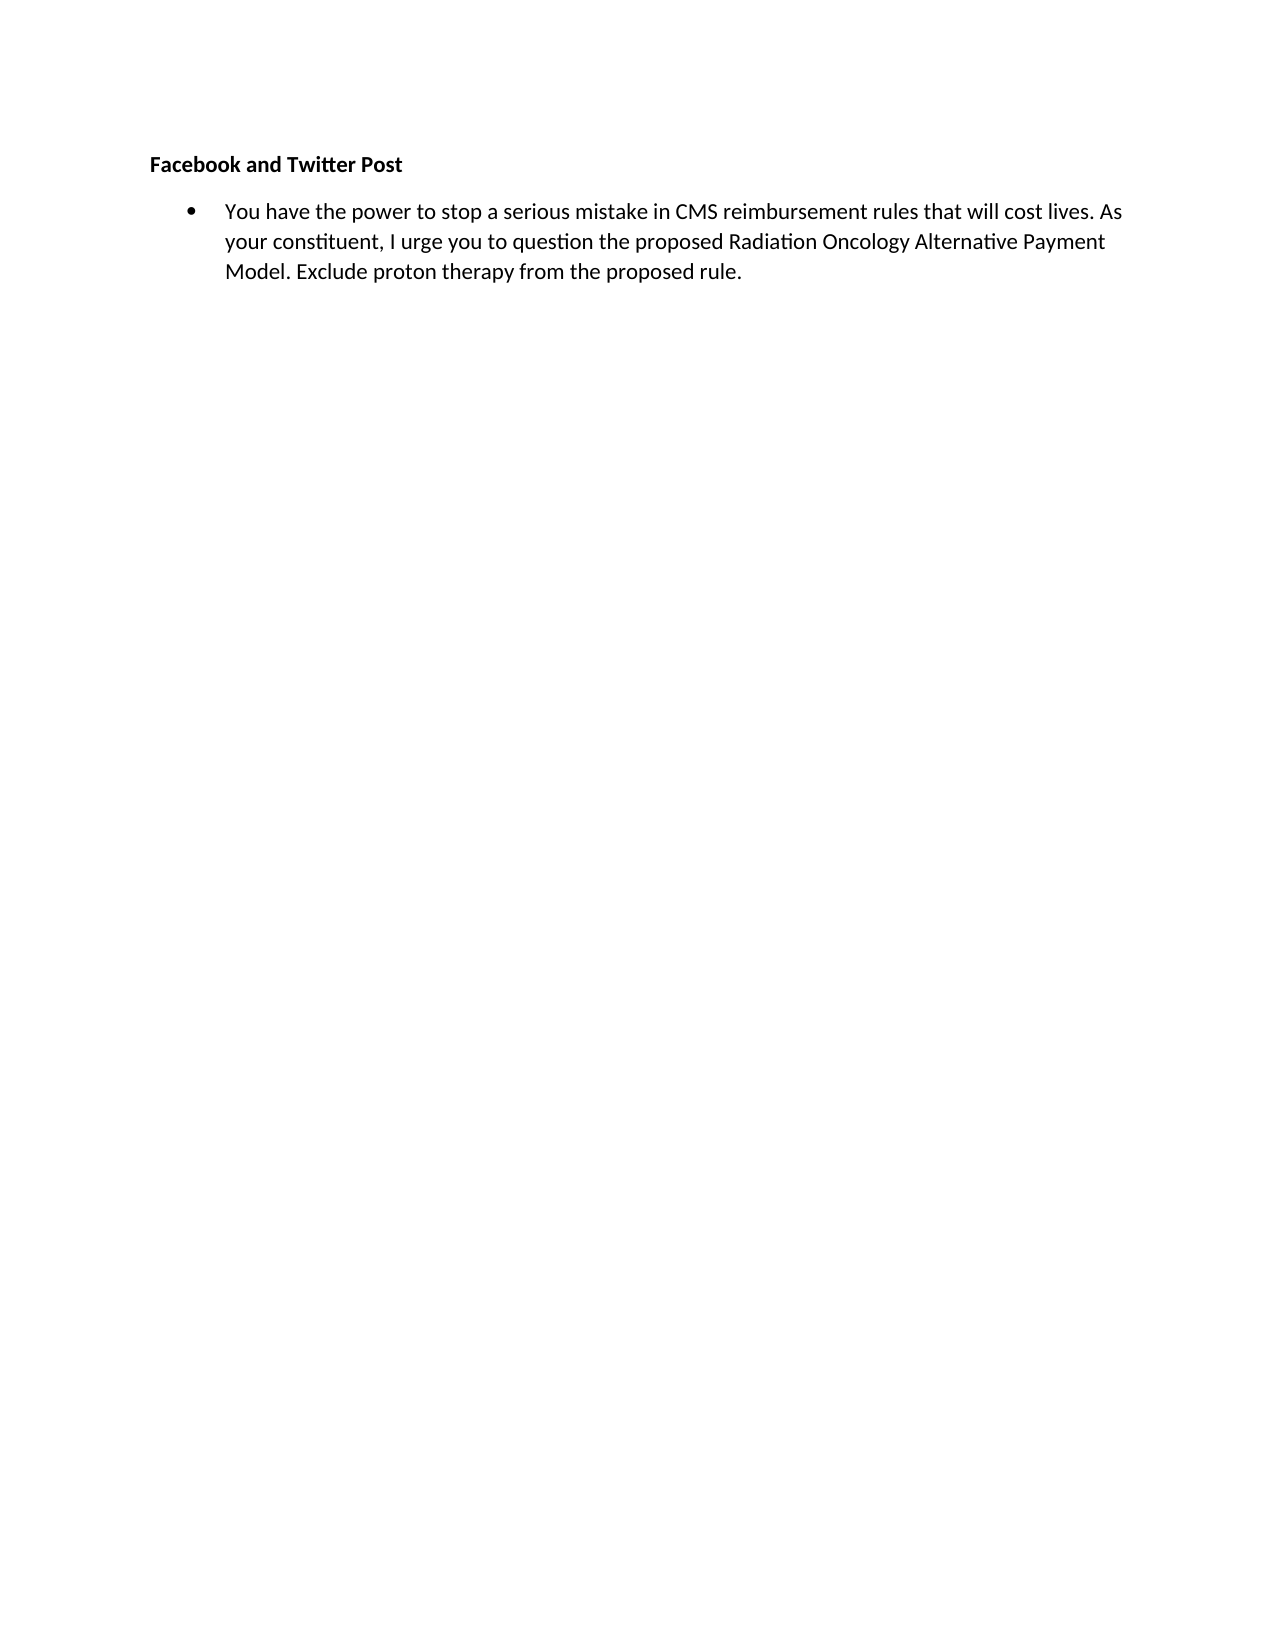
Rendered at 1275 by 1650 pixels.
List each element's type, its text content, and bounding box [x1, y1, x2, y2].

text Facebook and Twitter Post [150, 150, 1125, 178]
list You have the power to stop a serious mistake in CMS reimbursement rules that will cost lives. As your constituent, I urge you to question the proposed Radiation Oncology Alternative Payment Model. Exclude proton therapy from the proposed rule. [187, 197, 1125, 285]
